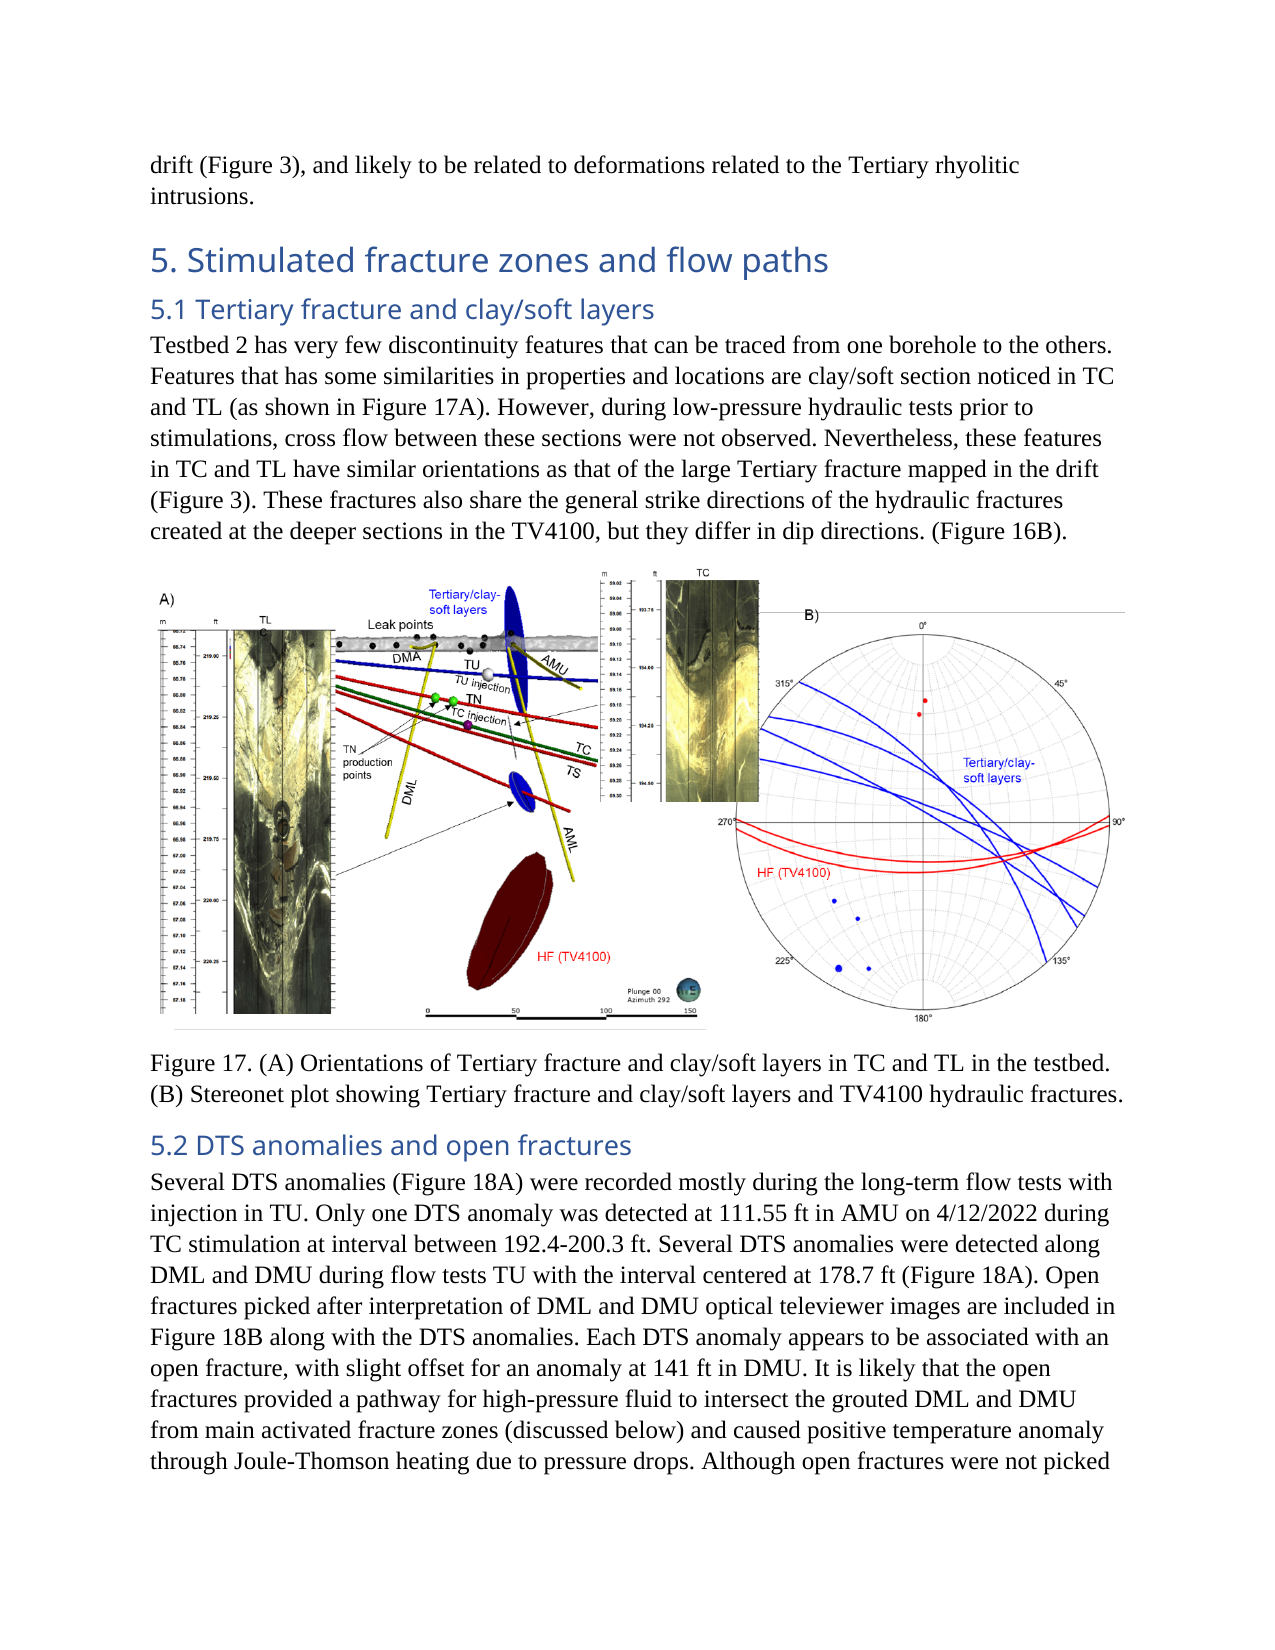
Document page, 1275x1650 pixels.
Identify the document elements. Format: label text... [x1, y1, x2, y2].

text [150, 1167, 1125, 1475]
text Figure 17. (A) Orientations of Tertiary fracture and clay/soft layers in TC and TL in the testbed. (B) Stereonet plot showing Tertiary fracture and clay/soft layers and TV4100 hydraulic fractures. [150, 1048, 1125, 1108]
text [150, 150, 1125, 210]
subtitle 5.1 Tertiary fracture and clay/soft layers [150, 290, 1125, 327]
text Testbed 2 has very few discontinuity features that can be traced from one borehole to the others. Features that has some similarities in properties and locations are clay/soft section noticed in TC and TL (as shown in Figure 17A). However, during low-pressure hydraulic tests prior to stimulations, cross flow between these sections were not observed. Nevertheless, these features in TC and TL have similar orientations as that of the large Tertiary fracture mapped in the drift (Figure 3). These fractures also share the general strike directions of the hydraulic fractures created at the deeper sections in the TV4100, but they differ in dip directions. (Figure 16B). [150, 330, 1125, 545]
subtitle 5.2 DTS anomalies and open fractures [150, 1127, 1125, 1164]
subtitle 5. Stimulated fracture zones and flow paths [150, 237, 1125, 282]
picture [150, 563, 1125, 1030]
